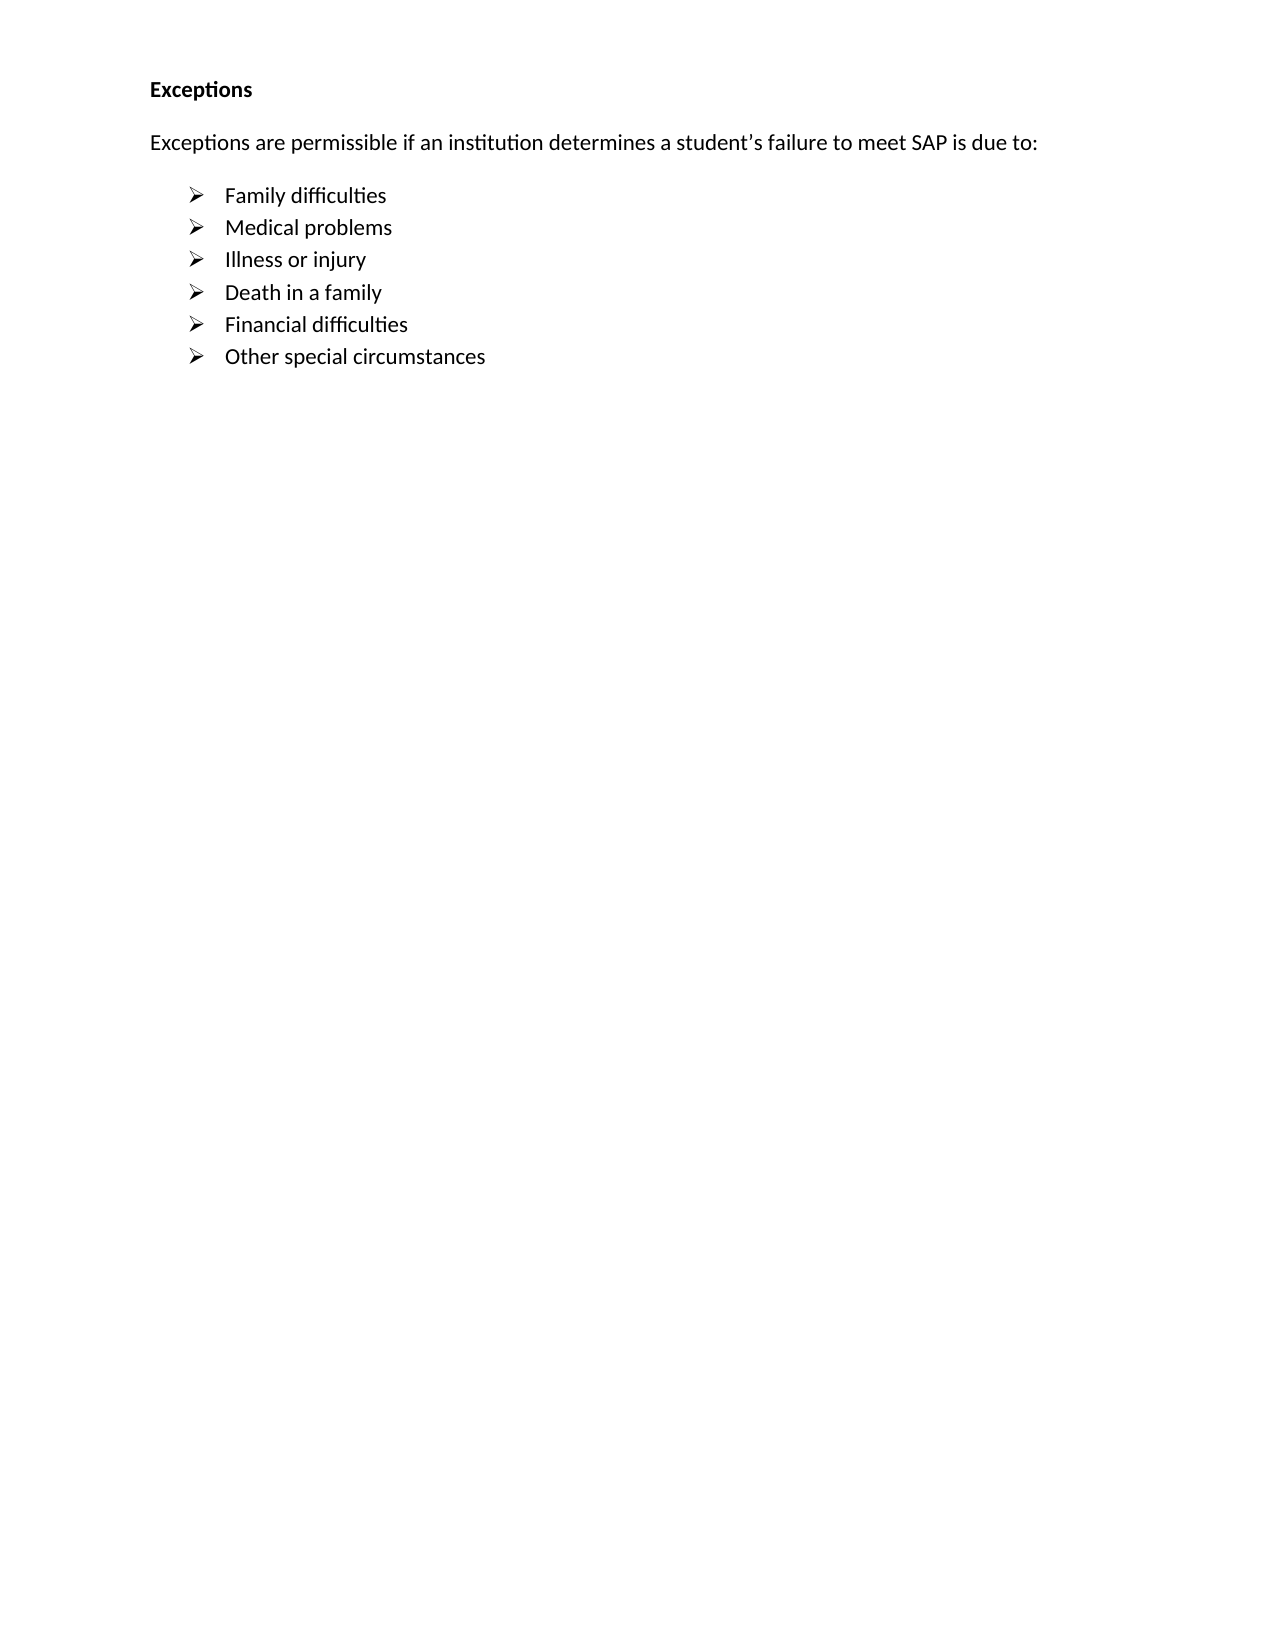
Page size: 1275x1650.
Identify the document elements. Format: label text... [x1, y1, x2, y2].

list Illness or injury [187, 245, 1125, 273]
text Exceptions [150, 75, 1125, 103]
list Medical problems [187, 213, 1125, 241]
list Other special circumstances [187, 342, 1125, 370]
list Family difficulties [187, 181, 1125, 209]
list Financial difficulties [187, 310, 1125, 338]
list Death in a family [187, 278, 1125, 306]
text Exceptions are permissible if an institution determines a student’s failure to meet SAP is due to: [150, 128, 1125, 156]
